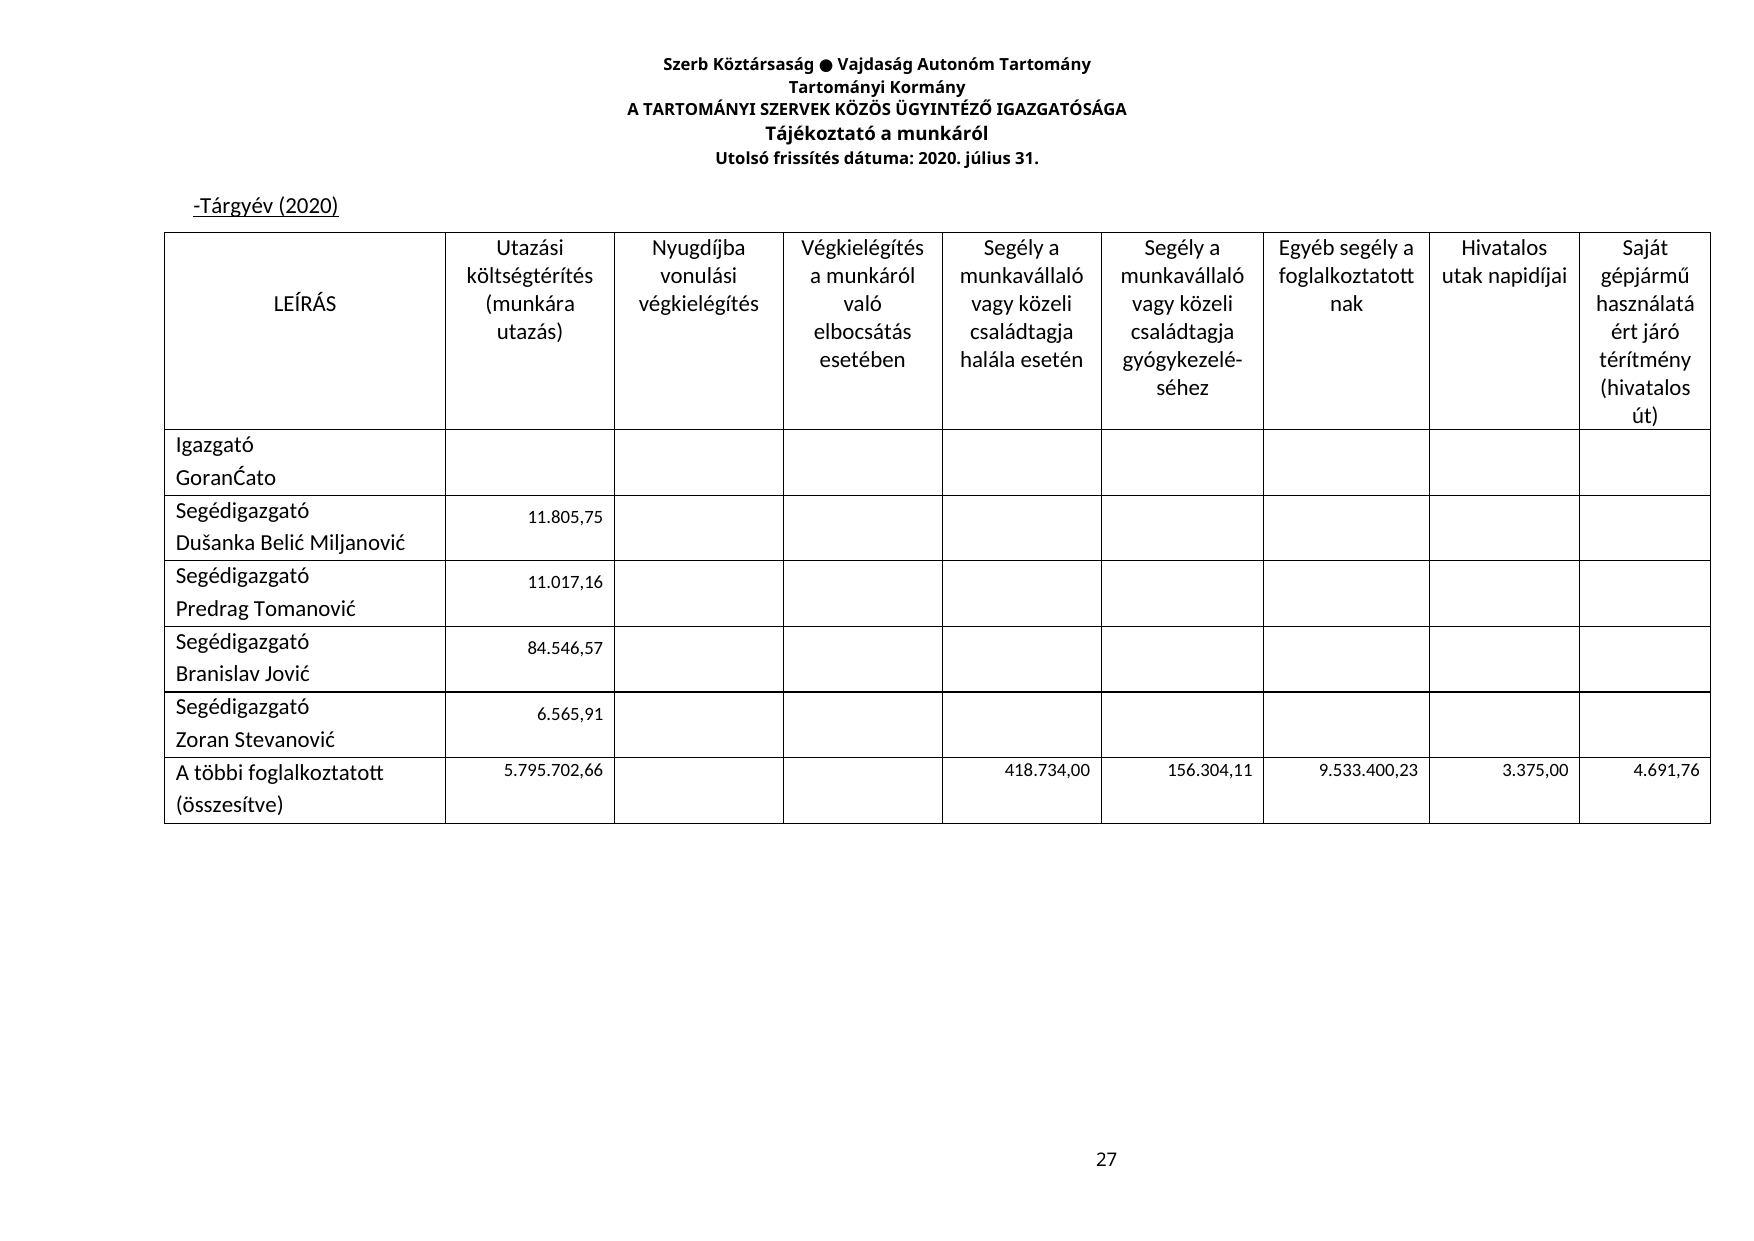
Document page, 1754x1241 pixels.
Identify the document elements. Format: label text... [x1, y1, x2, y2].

table_header Végkielégítés a munkáról való elbocsátás esetében [784, 233, 942, 429]
table_cell 5.795.702,66 [446, 758, 614, 822]
table_cell [1264, 496, 1429, 560]
table_cell Segédigazgató Predrag Tomanović [165, 561, 445, 626]
table_cell [1430, 627, 1579, 691]
table_header Segély a munkavállaló vagy közeli családtagja gyógykezelé-séhez [1102, 233, 1263, 429]
table_cell [615, 758, 783, 822]
table_header Egyéb segély a foglalkoztatottnak [1264, 233, 1429, 429]
table_cell [1430, 561, 1579, 626]
table_cell [784, 693, 942, 757]
table_header Saját gépjármű használatáért járó térítmény (hivatalos út) [1580, 233, 1710, 429]
table_cell [1580, 430, 1710, 495]
table_cell [784, 627, 942, 691]
table_cell 9.533.400,23 [1264, 758, 1429, 822]
table_cell A többi foglalkoztatott (összesítve) [165, 758, 445, 822]
table_cell [615, 693, 783, 757]
table_cell [1102, 627, 1263, 691]
table_cell [943, 627, 1101, 691]
table_cell [1102, 496, 1263, 560]
text -Tárgyév (2020) [118, 192, 1636, 220]
table_cell [1264, 561, 1429, 626]
table_cell [615, 430, 783, 495]
table_cell [1430, 496, 1579, 560]
table_cell Segédigazgató Dušanka Belić Miljanović [165, 496, 445, 560]
table_cell [784, 430, 942, 495]
table_cell [1580, 693, 1710, 757]
table_cell 4.691,76 [1580, 758, 1710, 822]
table_header Hivatalos utak napidíjai [1430, 233, 1579, 429]
table_cell 11.805,75 [446, 496, 614, 560]
table_cell [1580, 627, 1710, 691]
table_cell [1102, 693, 1263, 757]
table_cell 11.017,16 [446, 561, 614, 626]
table_cell [943, 561, 1101, 626]
table_cell [943, 693, 1101, 757]
table_cell [1102, 430, 1263, 495]
table_cell [615, 561, 783, 626]
table_cell Segédigazgató Zoran Stevanović [165, 693, 445, 757]
table_cell 3.375,00 [1430, 758, 1579, 822]
table_header LEÍRÁS [165, 233, 445, 429]
table_cell 418.734,00 [943, 758, 1101, 822]
table_cell [1430, 430, 1579, 495]
table_cell [784, 496, 942, 560]
table_cell [1102, 561, 1263, 626]
table_cell [1264, 430, 1429, 495]
table_cell [446, 430, 614, 495]
table_cell [1264, 627, 1429, 691]
table_cell Segédigazgató Branislav Jović [165, 627, 445, 691]
table_header Nyugdíjba vonulási végkielégítés [615, 233, 783, 429]
table_cell 156.304,11 [1102, 758, 1263, 822]
table_cell [615, 496, 783, 560]
table_cell [784, 561, 942, 626]
table_cell [1430, 693, 1579, 757]
table_cell [1264, 693, 1429, 757]
table_cell [1580, 561, 1710, 626]
table_header Segély a munkavállaló vagy közeli családtagja halála esetén [943, 233, 1101, 429]
table_cell Igazgató GoranĆato [165, 430, 445, 495]
table_cell 6.565,91 [446, 693, 614, 757]
table_cell [943, 430, 1101, 495]
table_cell [784, 758, 942, 822]
table_cell [1580, 496, 1710, 560]
table_header Utazási költségtérítés (munkára utazás) [446, 233, 614, 429]
table_cell 84.546,57 [446, 627, 614, 691]
table_cell [943, 496, 1101, 560]
table_cell [615, 627, 783, 691]
